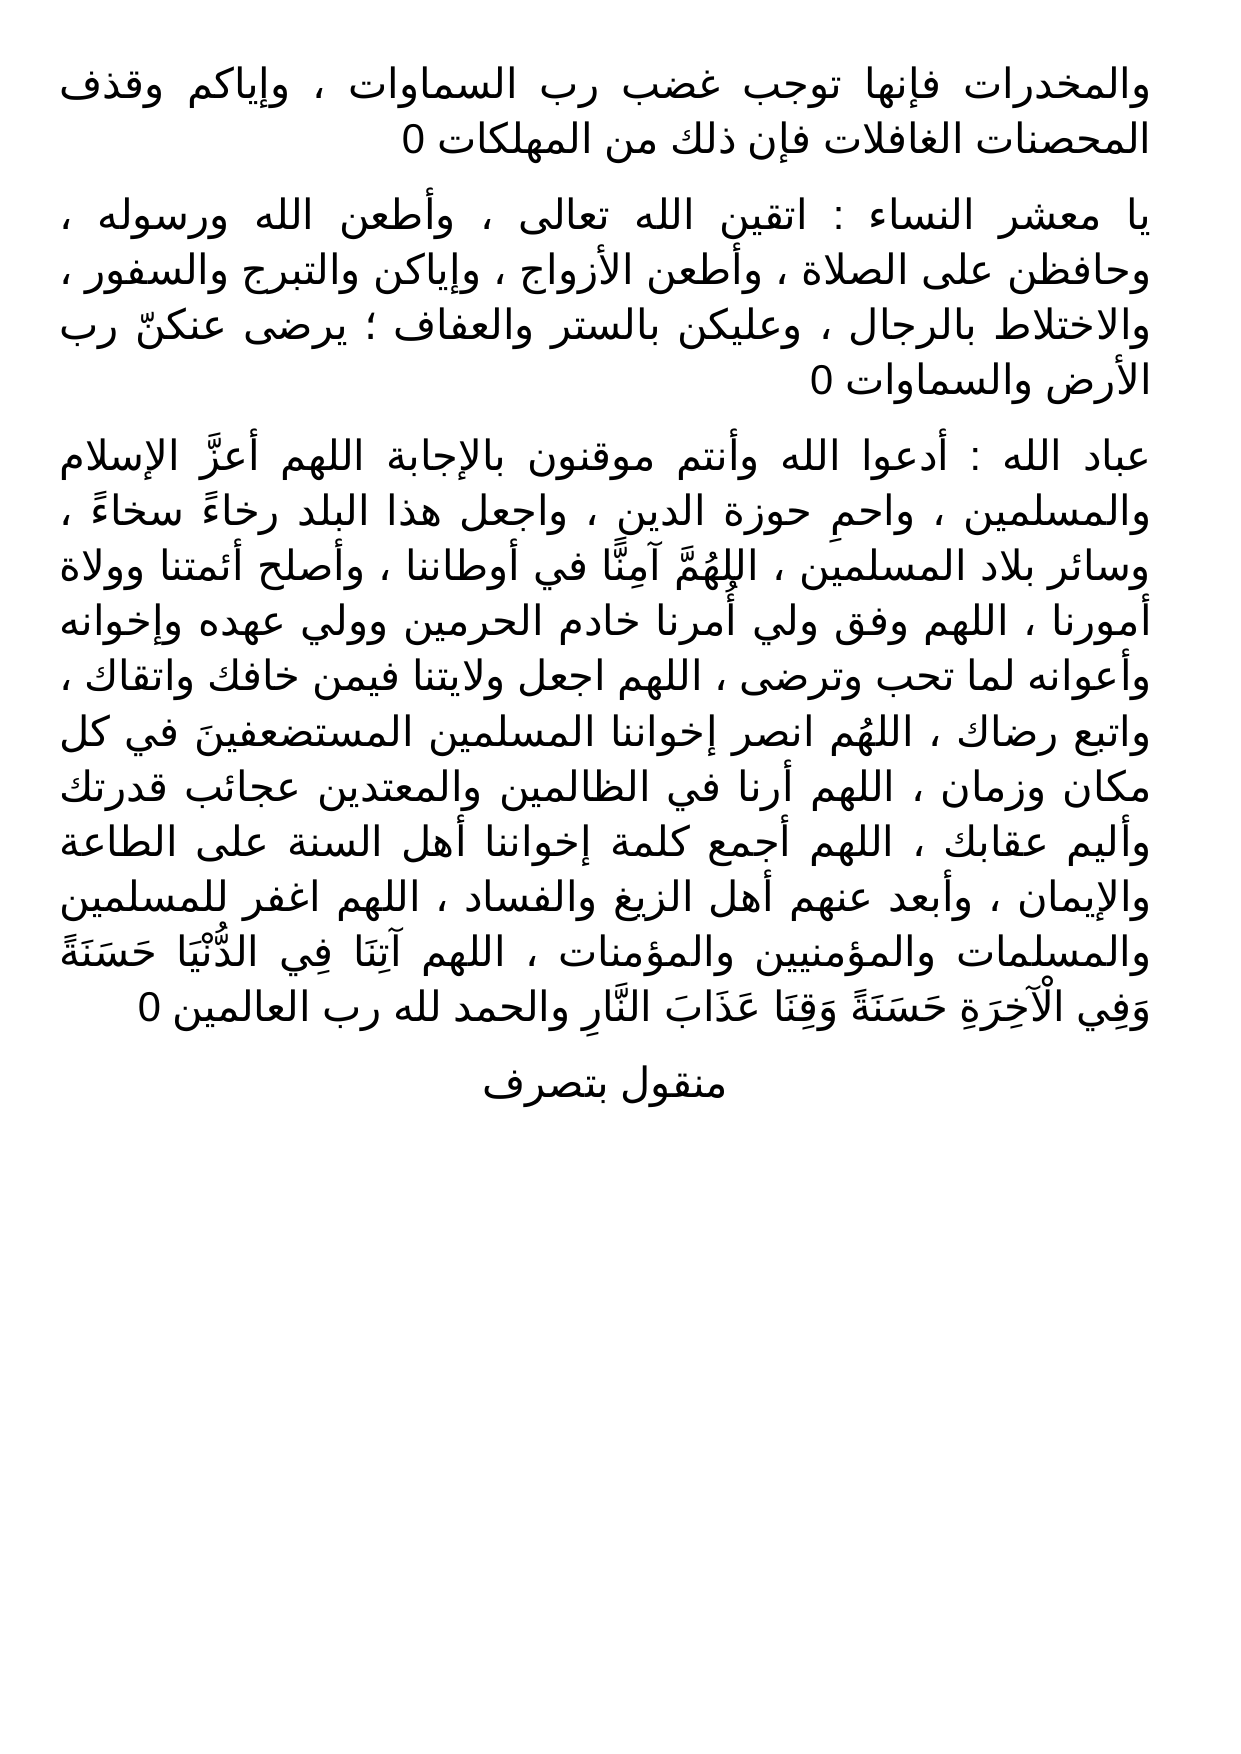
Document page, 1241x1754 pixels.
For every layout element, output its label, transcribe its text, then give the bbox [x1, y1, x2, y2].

text منقول بتصرف [59, 1058, 1152, 1106]
text عباد الله : أدعوا الله وأنتم موقنون بالإجابة اللهم أعزَّ الإسلام والمسلمين ، واحمِ حوزة الدين ، واجعل هذا البلد رخاءً سخاءً ، وسائر بلاد المسلمين ، اللهُمَّ آمِنًّا في أوطاننا ، وأصلح أئمتنا وولاة أمورنا ، اللهم وفق ولي أُمرنا خادم الحرمين وولي عهده وإخوانه وأعوانه لما تحب وترضى ، اللهم اجعل ولايتنا فيمن خافك واتقاك ، واتبع رضاك ، اللهُم انصر إخواننا المسلمين المستضعفينَ في كل مكان وزمان ، اللهم أرنا في الظالمين والمعتدين عجائب قدرتك وأليم عقابك ، اللهم أجمع كلمة إخواننا أهل السنة على الطاعة والإيمان ، وأبعد عنهم أهل الزيغ والفساد ، اللهم اغفر للمسلمين والمسلمات والمؤمنيين والمؤمنات ، اللهم آتِنَا فِي الدُّنْيَا حَسَنَةً وَفِي الْآخِرَةِ حَسَنَةً وَقِنَا عَذَابَ النَّارِ والحمد لله رب العالمين 0 [59, 431, 1152, 1030]
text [59, 59, 1152, 162]
text يا معشر النساء : اتقين الله تعالى ، وأطعن الله ورسوله ، وحافظن على الصلاة ، وأطعن الأزواج ، وإياكن والتبرج والسفور ، والاختلاط بالرجال ، وعليكن بالستر والعفاف ؛ يرضى عنكنّ رب الأرض والسماوات 0 [59, 190, 1152, 403]
